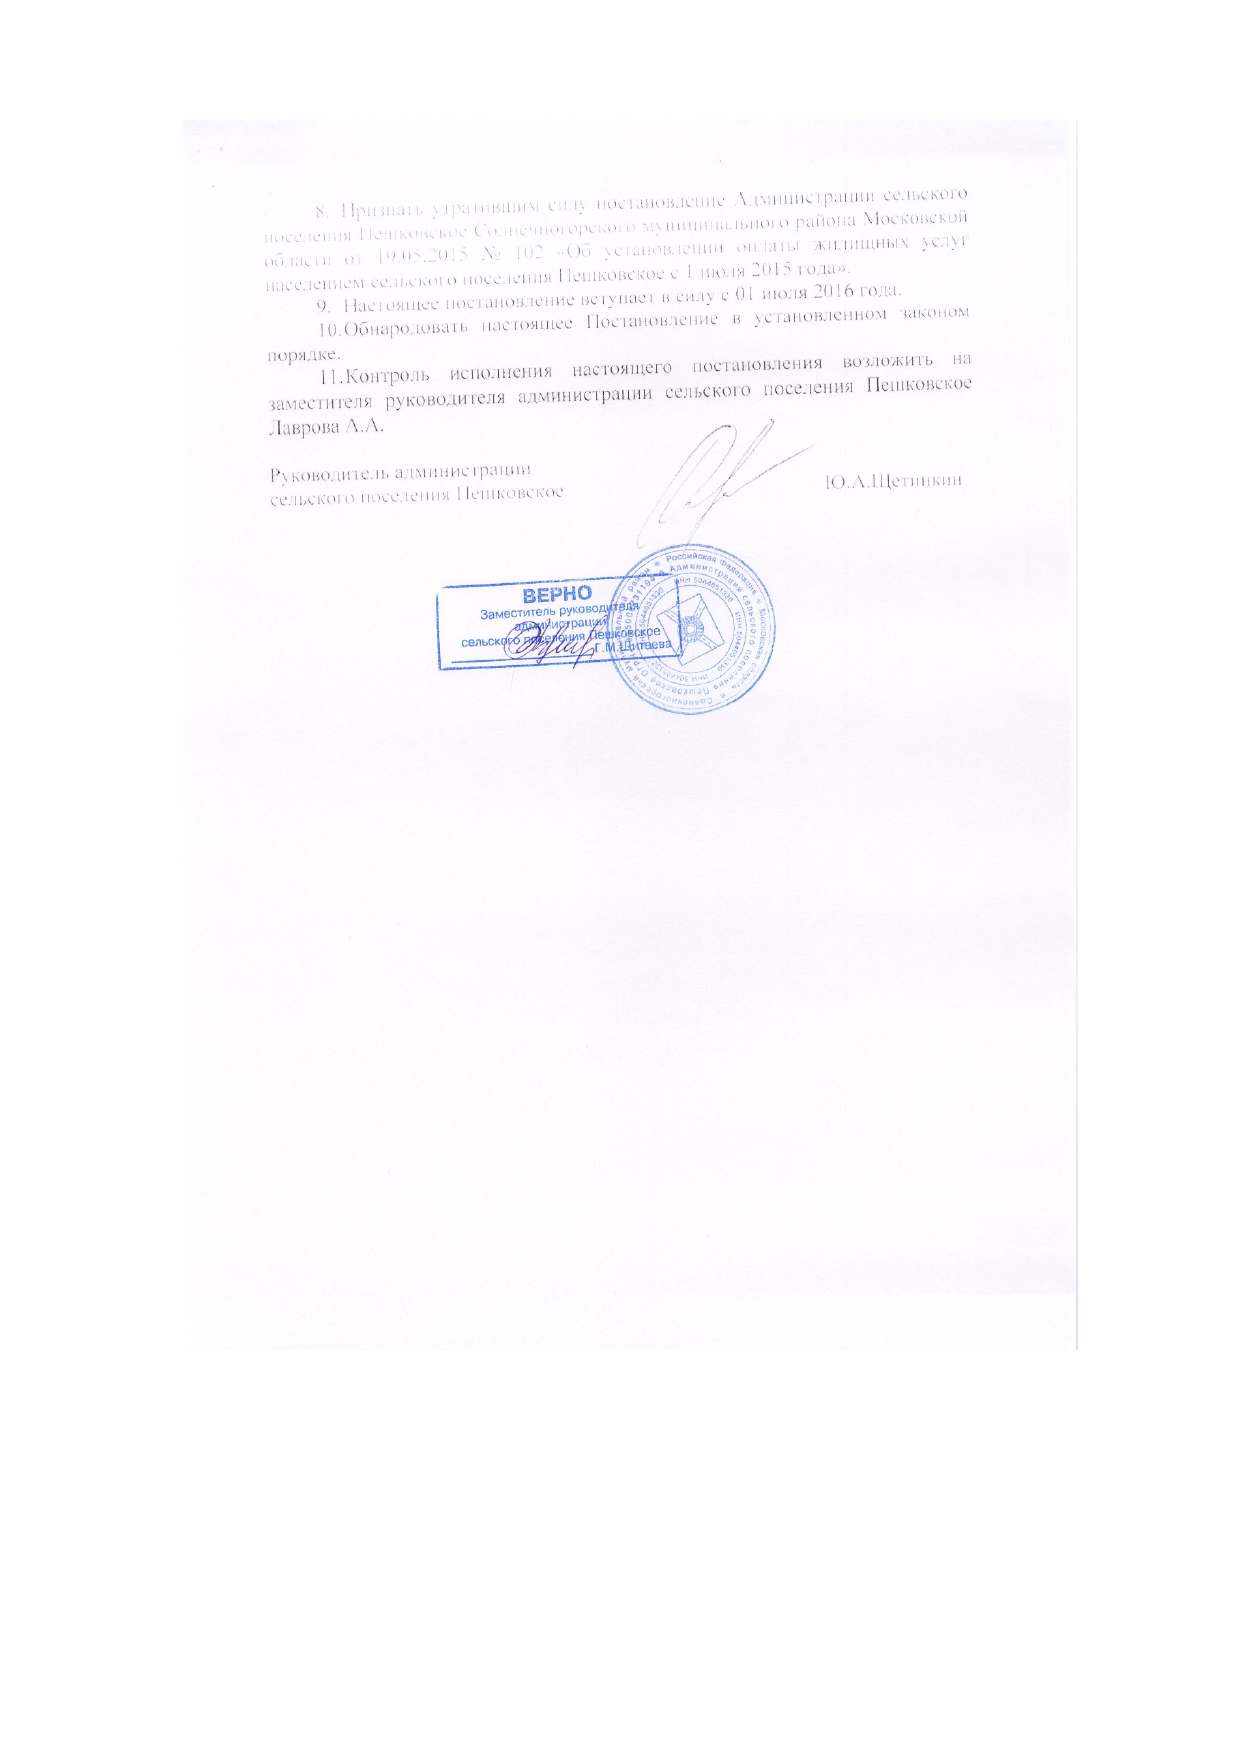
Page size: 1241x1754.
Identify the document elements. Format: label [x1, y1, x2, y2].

picture [177, 118, 1098, 1634]
